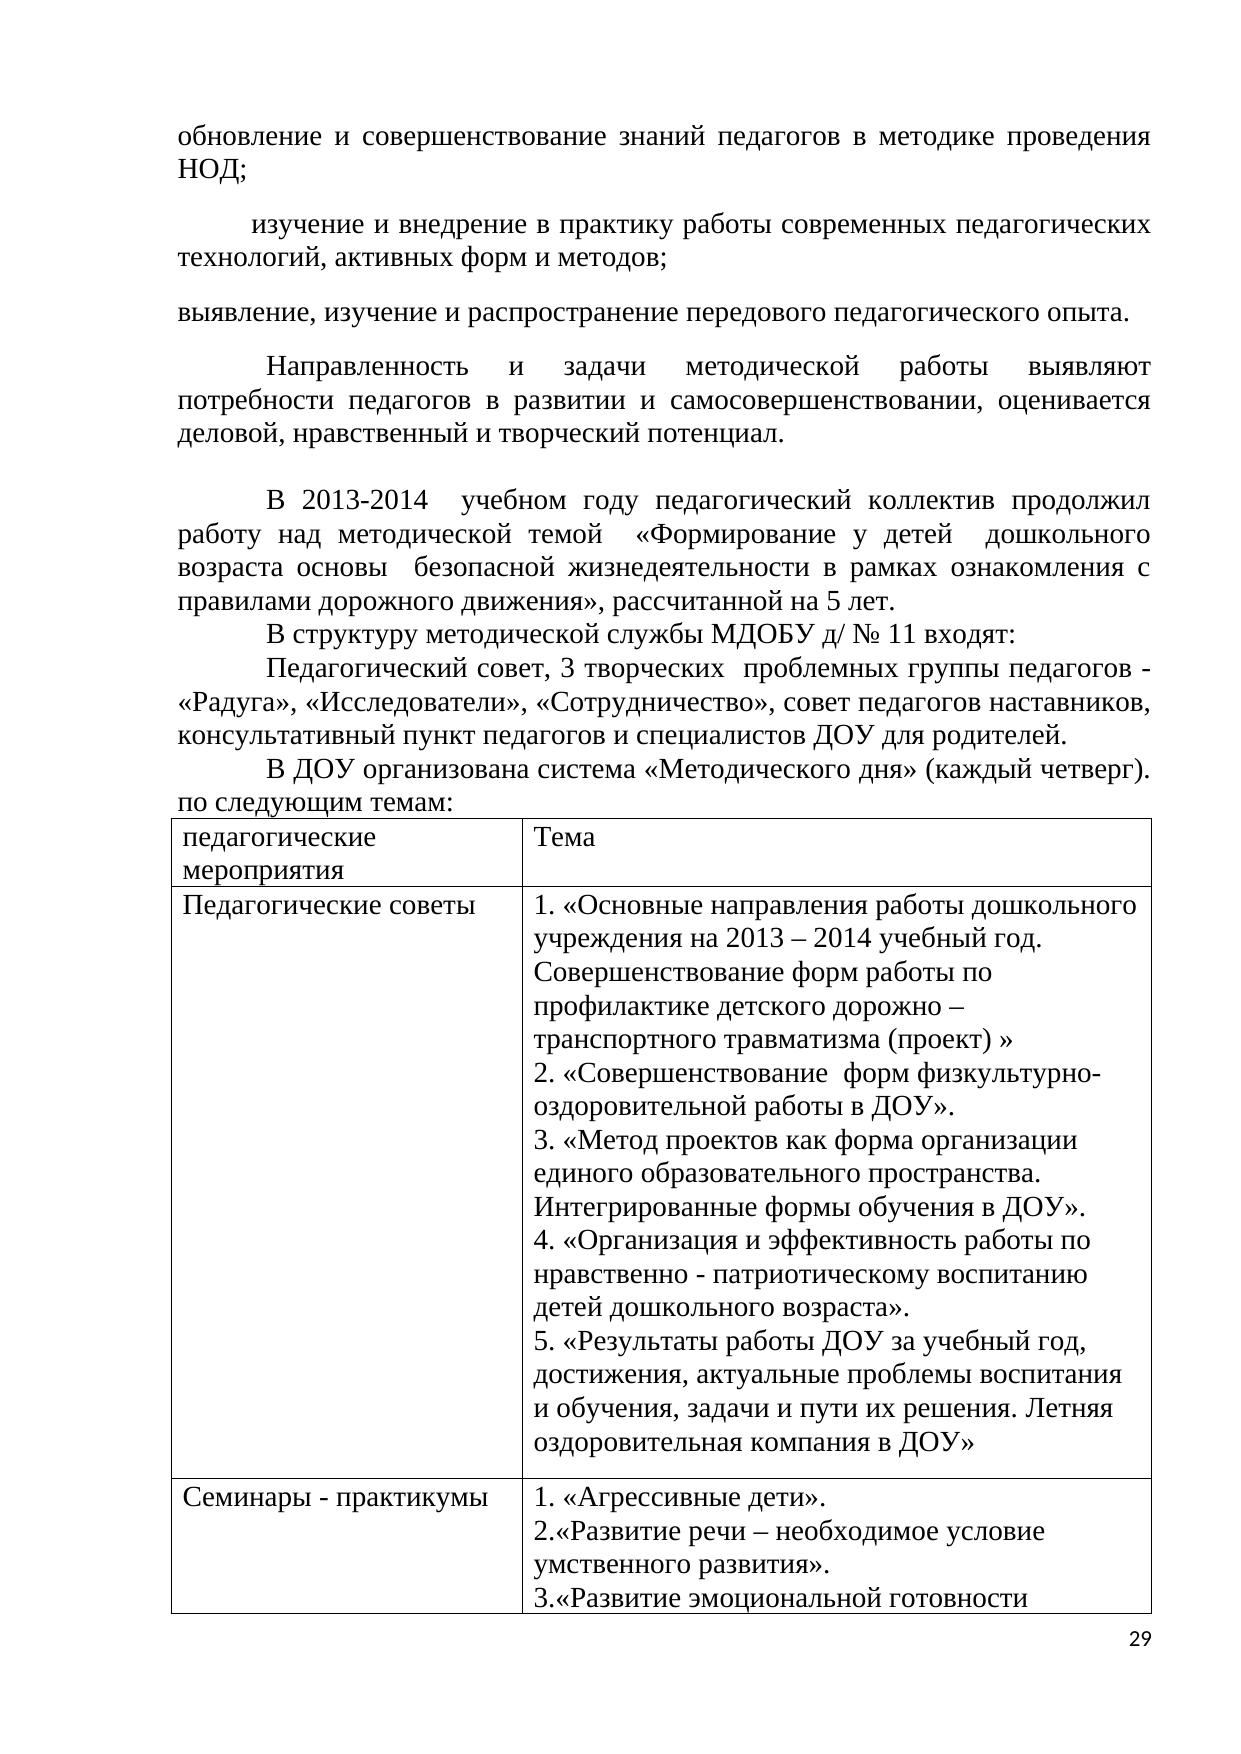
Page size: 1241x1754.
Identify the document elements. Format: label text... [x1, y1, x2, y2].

table_cell Педагогические советы [172, 887, 522, 1478]
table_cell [523, 1479, 1151, 1613]
table_cell 1. «Основные направления работы дошкольного учреждения на 2013 – 2014 учебный год. Совершенствование форм работы по профилактике детского дорожно – транспортного травматизма (проект) » 2. «Совершенствование форм физкультурно-оздоровительной работы в ДОУ». 3. «Метод проектов как форма организации единого образовательного пространства. Интегрированные формы обучения в ДОУ». 4. «Организация и эффективность работы по нравственно - патриотическому воспитанию детей дошкольного возраста». 5. «Результаты работы ДОУ за учебный год, достижения, актуальные проблемы воспитания и обучения, задачи и пути их решения. Летняя оздоровительная компания в ДОУ» [523, 887, 1151, 1478]
text обновление и совершенствование знаний педагогов в методике проведения НОД; [177, 118, 1152, 185]
text выявление, изучение и распространение передового педагогического опыта. [177, 294, 1152, 327]
text Направленность и задачи методической работы выявляют потребности педагогов в развитии и самосовершенствовании, оценивается деловой, нравственный и творческий потенциал. [177, 348, 1152, 449]
table_header Тема [523, 819, 1151, 886]
text В структуру методической службы МДОБУ д/ № 11 входят: [177, 617, 1152, 650]
text изучение и внедрение в практику работы современных педагогических технологий, активных форм и методов; [177, 206, 1152, 273]
text В 2013-2014 учебном году педагогический коллектив продолжил работу над методической темой «Формирование у детей дошкольного возраста основы безопасной жизнедеятельности в рамках ознакомления с правилами дорожного движения», рассчитанной на 5 лет. [177, 482, 1152, 617]
table_header педагогические мероприятия [172, 819, 522, 886]
text Педагогический совет, 3 творческих проблемных группы педагогов - «Радуга», «Исследователи», «Сотрудничество», совет педагогов наставников, консультативный пункт педагогов и специалистов ДОУ для родителей. [177, 650, 1152, 751]
text В ДОУ организована система «Методического дня» (каждый четверг). по следующим темам: [177, 751, 1152, 818]
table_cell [172, 1479, 522, 1613]
